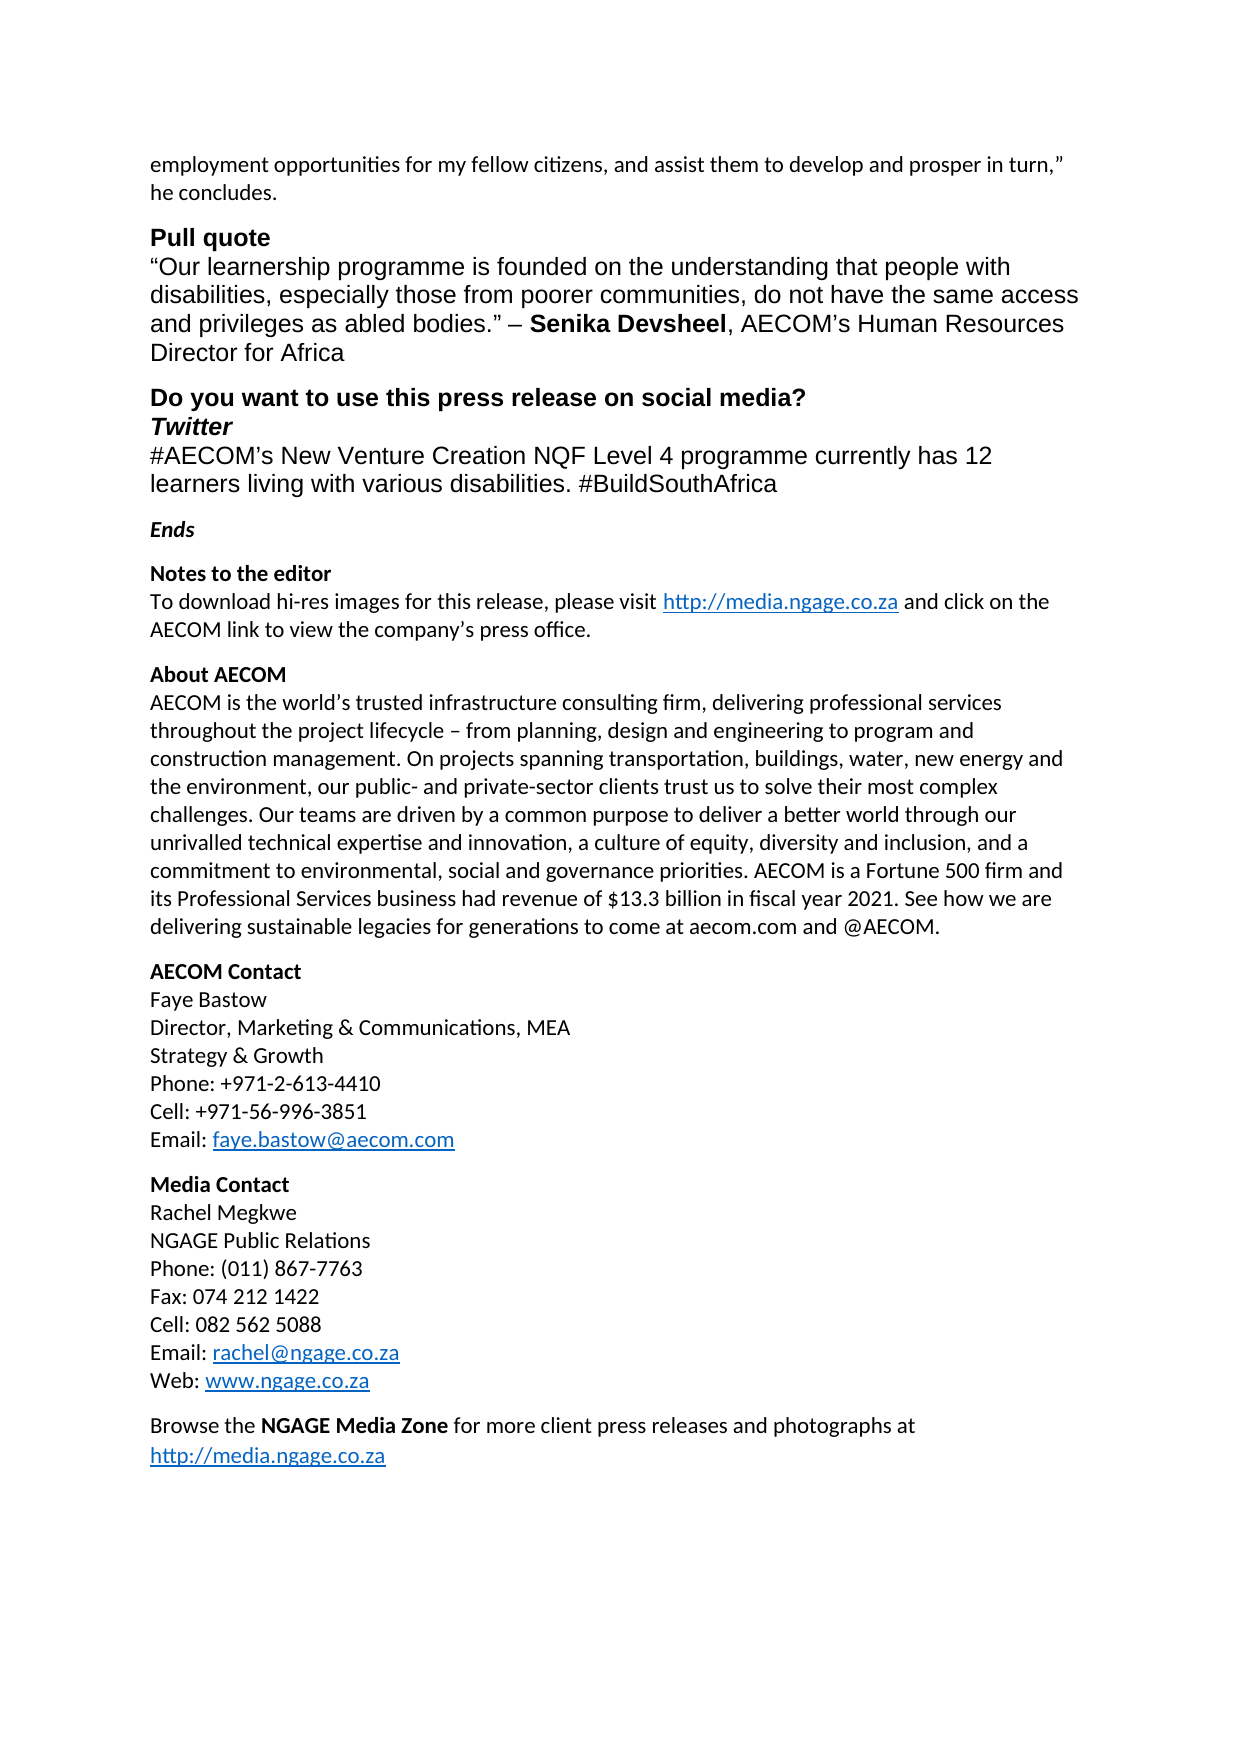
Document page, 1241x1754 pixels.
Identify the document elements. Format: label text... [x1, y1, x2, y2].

text Email: faye.bastow@aecom.com [150, 1125, 1090, 1153]
text About AECOM [150, 660, 1090, 688]
text Twitter [150, 412, 1090, 441]
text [150, 150, 1090, 206]
text Pull quote [150, 223, 1090, 251]
text Do you want to use this press release on social media? [150, 383, 1090, 412]
text Ends [150, 515, 1090, 543]
text Notes to the editor [150, 559, 1090, 587]
text To download hi-res images for this release, please visit http://media.ngage.co.za and click on the AECOM link to view the company’s press office. [150, 587, 1090, 643]
text AECOM Contact [150, 957, 1090, 985]
text Browse the NGAGE Media Zone for more client press releases and photographs at http://media.ngage.co.za [150, 1411, 1090, 1469]
text Strategy & Growth [150, 1041, 1090, 1069]
text #AECOM’s New Venture Creation NQF Level 4 programme currently has 12 learners living with various disabilities. #BuildSouthAfrica [150, 441, 1090, 498]
text “Our learnership programme is founded on the understanding that people with disabilities, especially those from poorer communities, do not have the same access and privileges as abled bodies.” – Senika Devsheel, AECOM’s Human Resources Director for Africa [150, 251, 1090, 366]
text Phone: +971-2-613-4410 [150, 1069, 1090, 1097]
text Director, Marketing & Communications, MEA [150, 1013, 1090, 1041]
text Cell: +971-56-996-3851 [150, 1097, 1090, 1125]
text AECOM is the world’s trusted infrastructure consulting firm, delivering professional services throughout the project lifecycle – from planning, design and engineering to program and construction management. On projects spanning transportation, buildings, water, new energy and the environment, our public- and private-sector clients trust us to solve their most complex challenges. Our teams are driven by a common purpose to deliver a better world through our unrivalled technical expertise and innovation, a culture of equity, diversity and inclusion, and a commitment to environmental, social and governance priorities. AECOM is a Fortune 500 firm and its Professional Services business had revenue of $13.3 billion in fiscal year 2021. See how we are delivering sustainable legacies for generations to come at aecom.com and @AECOM. [150, 688, 1090, 940]
text Media Contact Rachel Megkwe NGAGE Public Relations Phone: (011) 867-7763 Fax: 074 212 1422 Cell: 082 562 5088 Email: rachel@ngage.co.za Web: www.ngage.co.za [150, 1170, 1090, 1394]
text Faye Bastow [150, 985, 1090, 1013]
